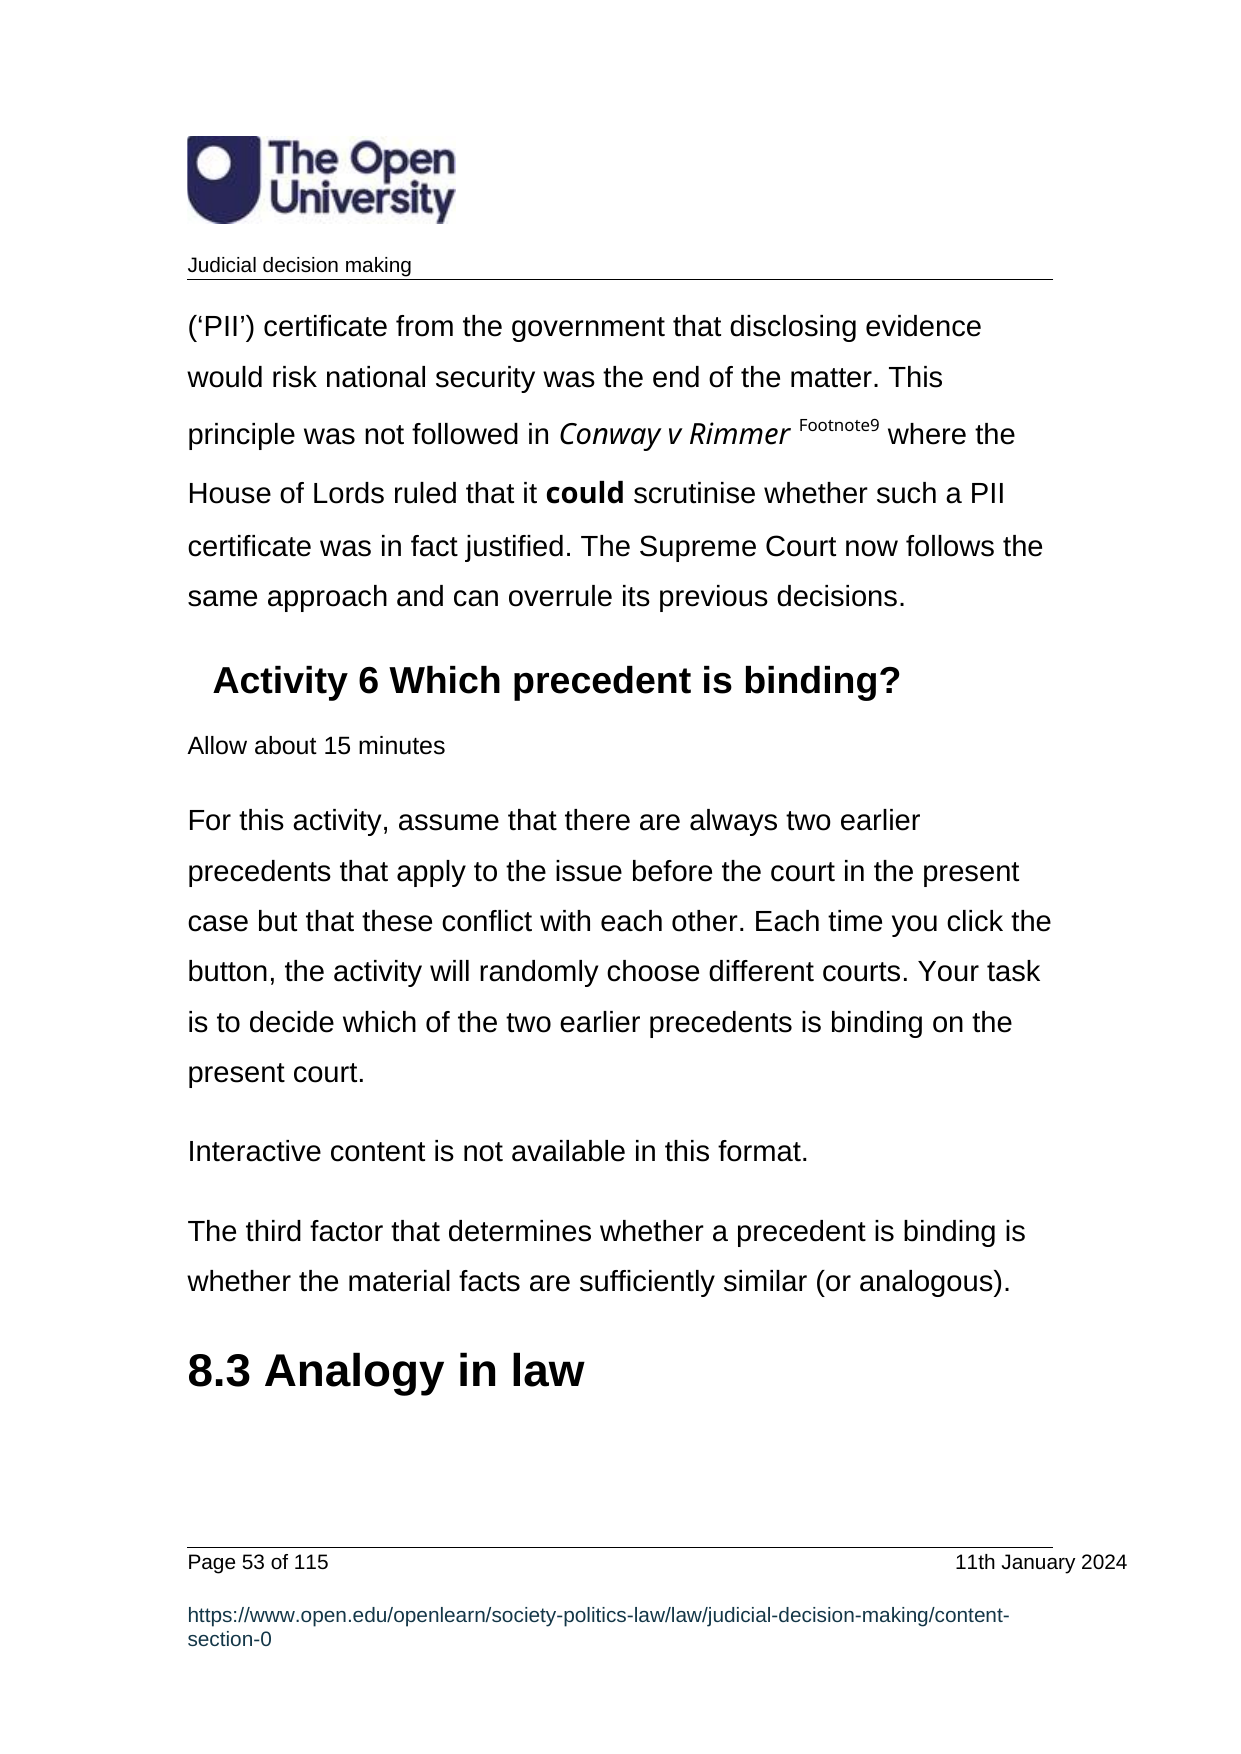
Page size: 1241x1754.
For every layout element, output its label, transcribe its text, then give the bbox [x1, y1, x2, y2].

subtitle 8.3 Analogy in law [187, 1344, 1053, 1396]
text Allow about 15 minutes [187, 731, 1053, 760]
text The third factor that determines whether a precedent is binding is whether the material facts are sufficiently similar (or analogous). [187, 1214, 1053, 1298]
picture [187, 136, 456, 224]
text Interactive content is not available in this format. [187, 1134, 1053, 1168]
text For this activity, assume that there are always two earlier precedents that apply to the issue before the court in the present case but that these conflict with each other. Each time you click the button, the activity will randomly choose different courts. Your task is to decide which of the two earlier precedents is binding on the present court. [187, 803, 1053, 1088]
text Activity 6 Which precedent is binding? [212, 659, 1028, 702]
